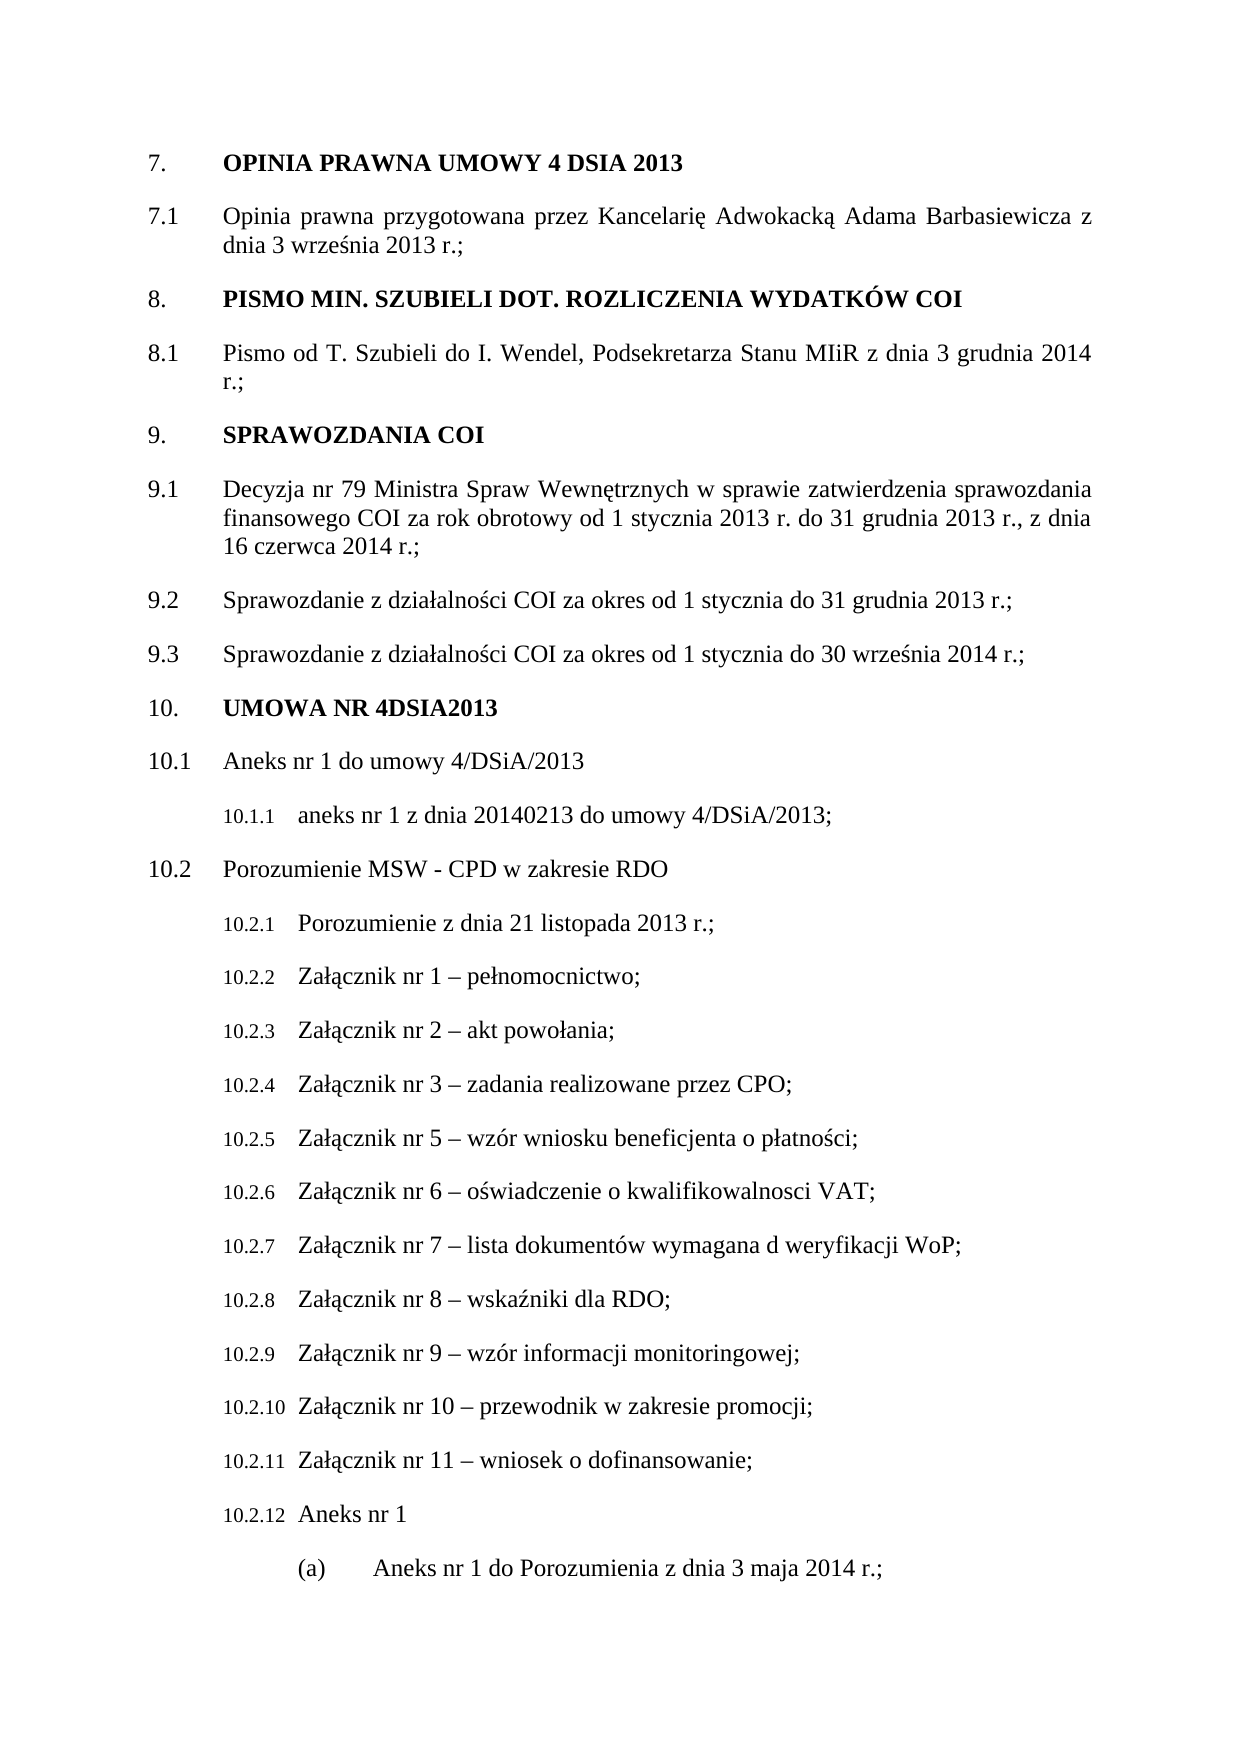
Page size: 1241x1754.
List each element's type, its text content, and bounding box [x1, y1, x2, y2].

text Aneks nr 1 do Porozumienia z dnia 3 maja 2014 r.; [298, 1553, 1093, 1581]
text Aneks nr 1 [223, 1499, 1093, 1528]
text Pismo min. Szubieli dot. rozliczenia wydatków COI [148, 284, 1093, 313]
text Pismo od T. Szubieli do I. Wendel, Podsekretarza Stanu MIiR z dnia 3 grudnia 2014 r.; [148, 338, 1093, 395]
text Załącznik nr 1 – pełnomocnictwo; [223, 961, 1093, 990]
text Porozumienie MSW - CPD w zakresie RDO [148, 854, 1093, 883]
text Aneks nr 1 do umowy 4/DSiA/2013 [148, 746, 1093, 775]
text Załącznik nr 7 – lista dokumentów wymagana d weryfikacji WoP; [223, 1230, 1093, 1259]
text Załącznik nr 3 – zadania realizowane przez CPO; [223, 1069, 1093, 1098]
text Załącznik nr 5 – wzór wniosku beneficjenta o płatności; [223, 1123, 1093, 1151]
text Załącznik nr 2 – akt powołania; [223, 1015, 1093, 1044]
text Porozumienie z dnia 21 listopada 2013 r.; [223, 908, 1093, 936]
text Opinia prawna umowy 4 DSiA 2013 [148, 148, 1093, 176]
text Decyzja nr 79 Ministra Spraw Wewnętrznych w sprawie zatwierdzenia sprawozdania finansowego COI za rok obrotowy od 1 stycznia 2013 r. do 31 grudnia 2013 r., z dnia 16 czerwca 2014 r.; [148, 474, 1093, 560]
text Umowa nr 4DSiA2013 [148, 693, 1093, 721]
text Sprawozdania COI [148, 420, 1093, 449]
text Załącznik nr 8 – wskaźniki dla RDO; [223, 1284, 1093, 1313]
text Załącznik nr 9 – wzór informacji monitoringowej; [223, 1338, 1093, 1366]
text Załącznik nr 6 – oświadczenie o kwalifikowalnosci VAT; [223, 1176, 1093, 1205]
text Załącznik nr 10 – przewodnik w zakresie promocji; [223, 1391, 1093, 1420]
text Załącznik nr 11 – wniosek o dofinansowanie; [223, 1445, 1093, 1474]
text Sprawozdanie z działalności COI za okres od 1 stycznia do 30 września 2014 r.; [148, 639, 1093, 668]
text aneks nr 1 z dnia 20140213 do umowy 4/DSiA/2013; [223, 800, 1093, 829]
text Opinia prawna przygotowana przez Kancelarię Adwokacką Adama Barbasiewicza z dnia 3 września 2013 r.; [148, 201, 1093, 259]
text Sprawozdanie z działalności COI za okres od 1 stycznia do 31 grudnia 2013 r.; [148, 585, 1093, 614]
